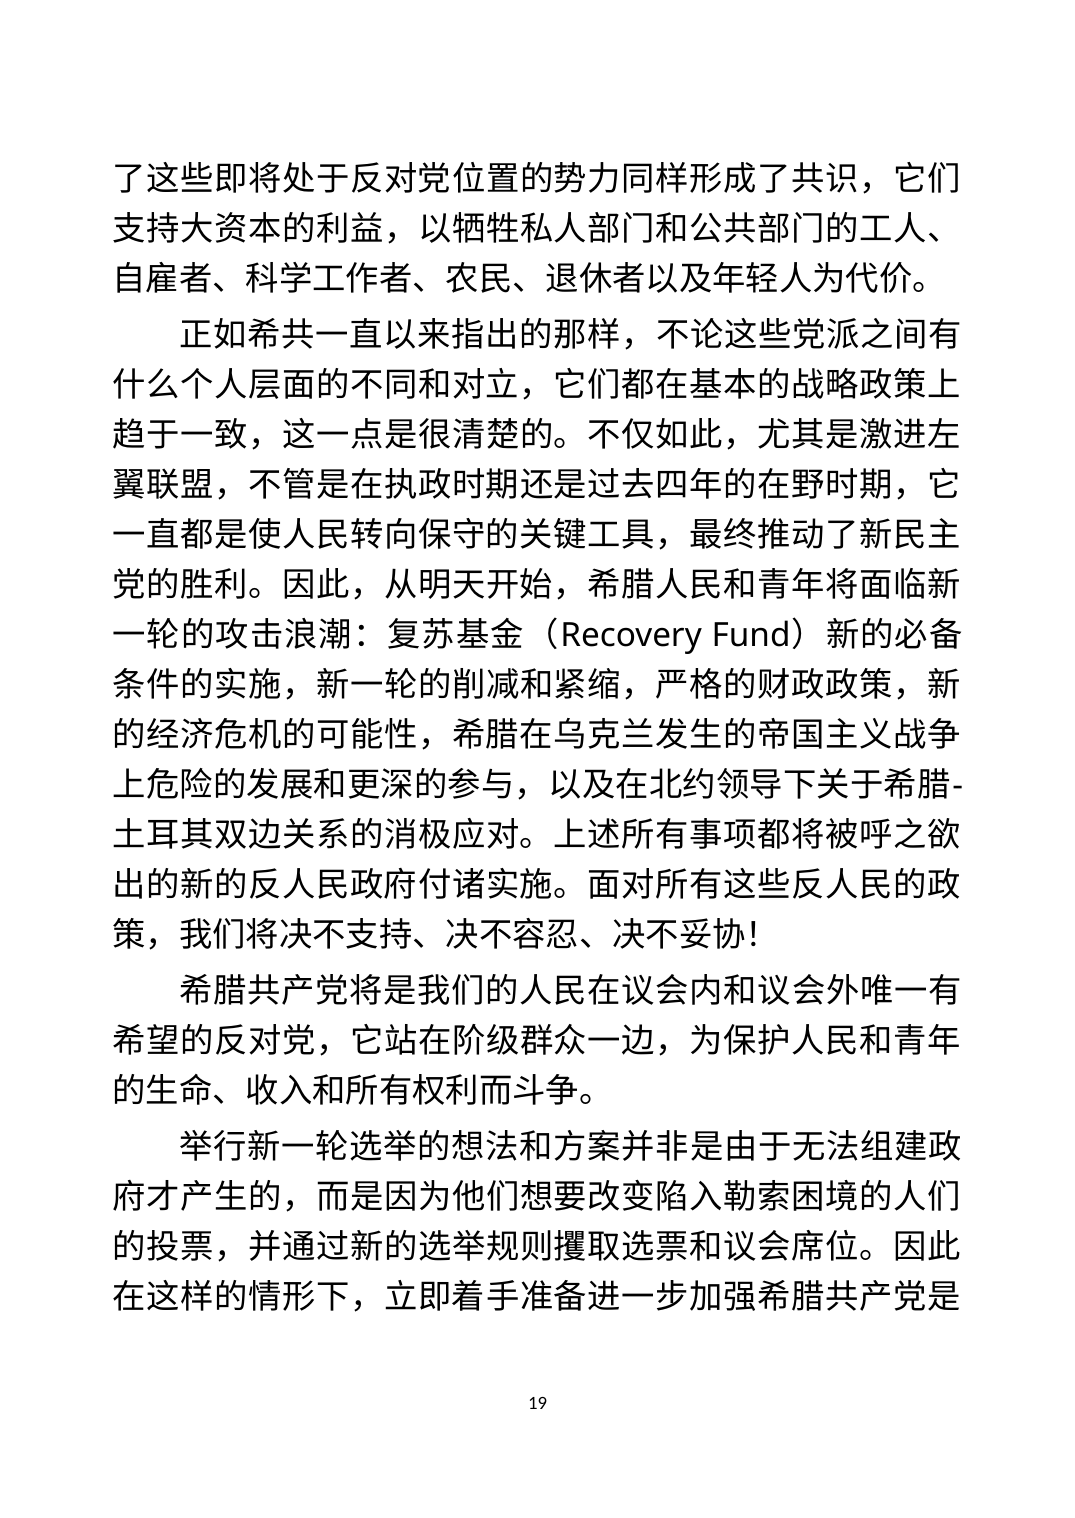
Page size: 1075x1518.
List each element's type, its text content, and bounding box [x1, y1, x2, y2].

text 希腊共产党将是我们的人民在议会内和议会外唯一有希望的反对党，它站在阶级群众一边，为保护人民和青年的生命、收入和所有权利而斗争。 [112, 962, 963, 1112]
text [112, 150, 963, 300]
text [112, 1119, 963, 1319]
text 正如希共一直以来指出的那样，不论这些党派之间有什么个人层面的不同和对立，它们都在基本的战略政策上趋于一致，这一点是很清楚的。不仅如此，尤其是激进左翼联盟，不管是在执政时期还是过去四年的在野时期，它一直都是使人民转向保守的关键工具，最终推动了新民主党的胜利。因此，从明天开始，希腊人民和青年将面临新一轮的攻击浪潮：复苏基金（Recovery Fund）新的必备条件的实施，新一轮的削减和紧缩，严格的财政政策，新的经济危机的可能性，希腊在乌克兰发生的帝国主义战争上危险的发展和更深的参与，以及在北约领导下关于希腊-土耳其双边关系的消极应对。上述所有事项都将被呼之欲出的新的反人民政府付诸实施。面对所有这些反人民的政策，我们将决不支持、决不容忍、决不妥协！ [112, 306, 963, 956]
